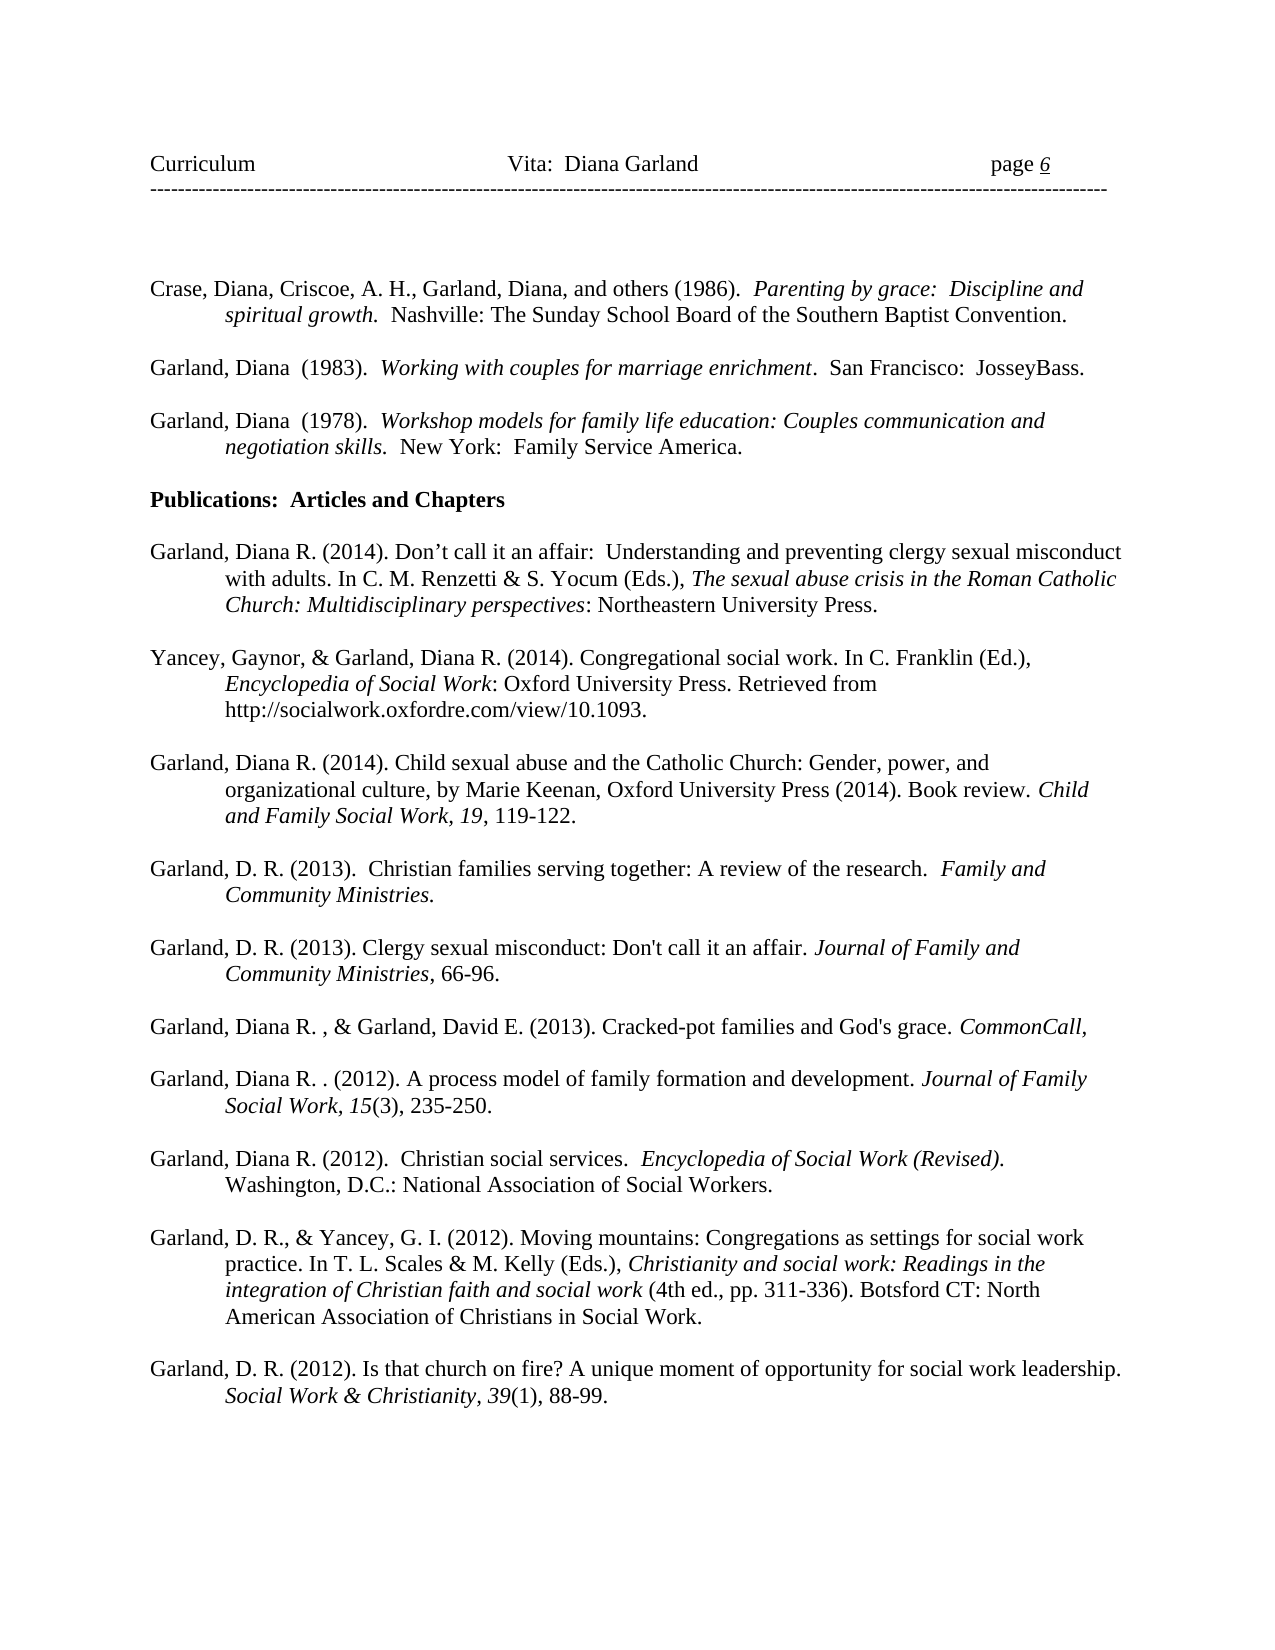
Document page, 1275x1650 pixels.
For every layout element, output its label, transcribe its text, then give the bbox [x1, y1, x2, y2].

text Garland, Diana R. . (2012). A process model of family formation and development. Journal of Family Social Work, 15(3), 235-250. [150, 1066, 1125, 1118]
text Garland, D. R. (2013). Christian families serving together: A review of the research. Family and Community Ministries. [150, 855, 1125, 907]
text Garland, Diana R. , & Garland, David E. (2013). Cracked-pot families and God's grace. CommonCall, [150, 1013, 1125, 1039]
text Garland, D. R. (2012). Is that church on fire? A unique moment of opportunity for social work leadership. Social Work & Christianity, 39(1), 88-99. [150, 1355, 1125, 1408]
text Garland, D. R. (2013). Clergy sexual misconduct: Don't call it an affair. Journal of Family and Community Ministries, 66-96. [150, 934, 1125, 986]
text Crase, Diana, Criscoe, A. H., Garland, Diana, and others (1986). Parenting by grace: Discipline and spiritual growth. Nashville: The Sunday School Board of the Southern Baptist Convention. [150, 275, 1125, 328]
text Garland, D. R., & Yancey, G. I. (2012). Moving mountains: Congregations as settings for social work practice. In T. L. Scales & M. Kelly (Eds.), Christianity and social work: Readings in the integration of Christian faith and social work (4th ed., pp. 311-336). Botsford CT: North American Association of Christians in Social Work. [150, 1224, 1125, 1329]
text Garland, Diana R. (2014). Child sexual abuse and the Catholic Church: Gender, power, and organizational culture, by Marie Keenan, Oxford University Press (2014). Book review. Child and Family Social Work, 19, 119-122. [150, 749, 1125, 828]
text Garland, Diana R. (2014). Don’t call it an affair: Understanding and preventing clergy sexual misconduct with adults. In C. M. Renzetti & S. Yocum (Eds.), The sexual abuse crisis in the Roman Catholic Church: Multidisciplinary perspectives: Northeastern University Press. [150, 538, 1125, 617]
text Yancey, Gaynor, & Garland, Diana R. (2014). Congregational social work. In C. Franklin (Ed.), Encyclopedia of Social Work: Oxford University Press. Retrieved from http://socialwork.oxfordre.com/view/10.1093. [150, 644, 1125, 723]
text Garland, Diana (1983). Working with couples for marriage enrichment. San Francisco: JosseyBass. [150, 354, 1125, 380]
subtitle Publications: Articles and Chapters [150, 486, 1125, 512]
text Garland, Diana R. (2012). Christian social services. Encyclopedia of Social Work (Revised). Washington, D.C.: National Association of Social Workers. [150, 1144, 1125, 1197]
text Garland, Diana (1978). Workshop models for family life education: Couples communication and negotiation skills. New York: Family Service America. [150, 407, 1125, 459]
